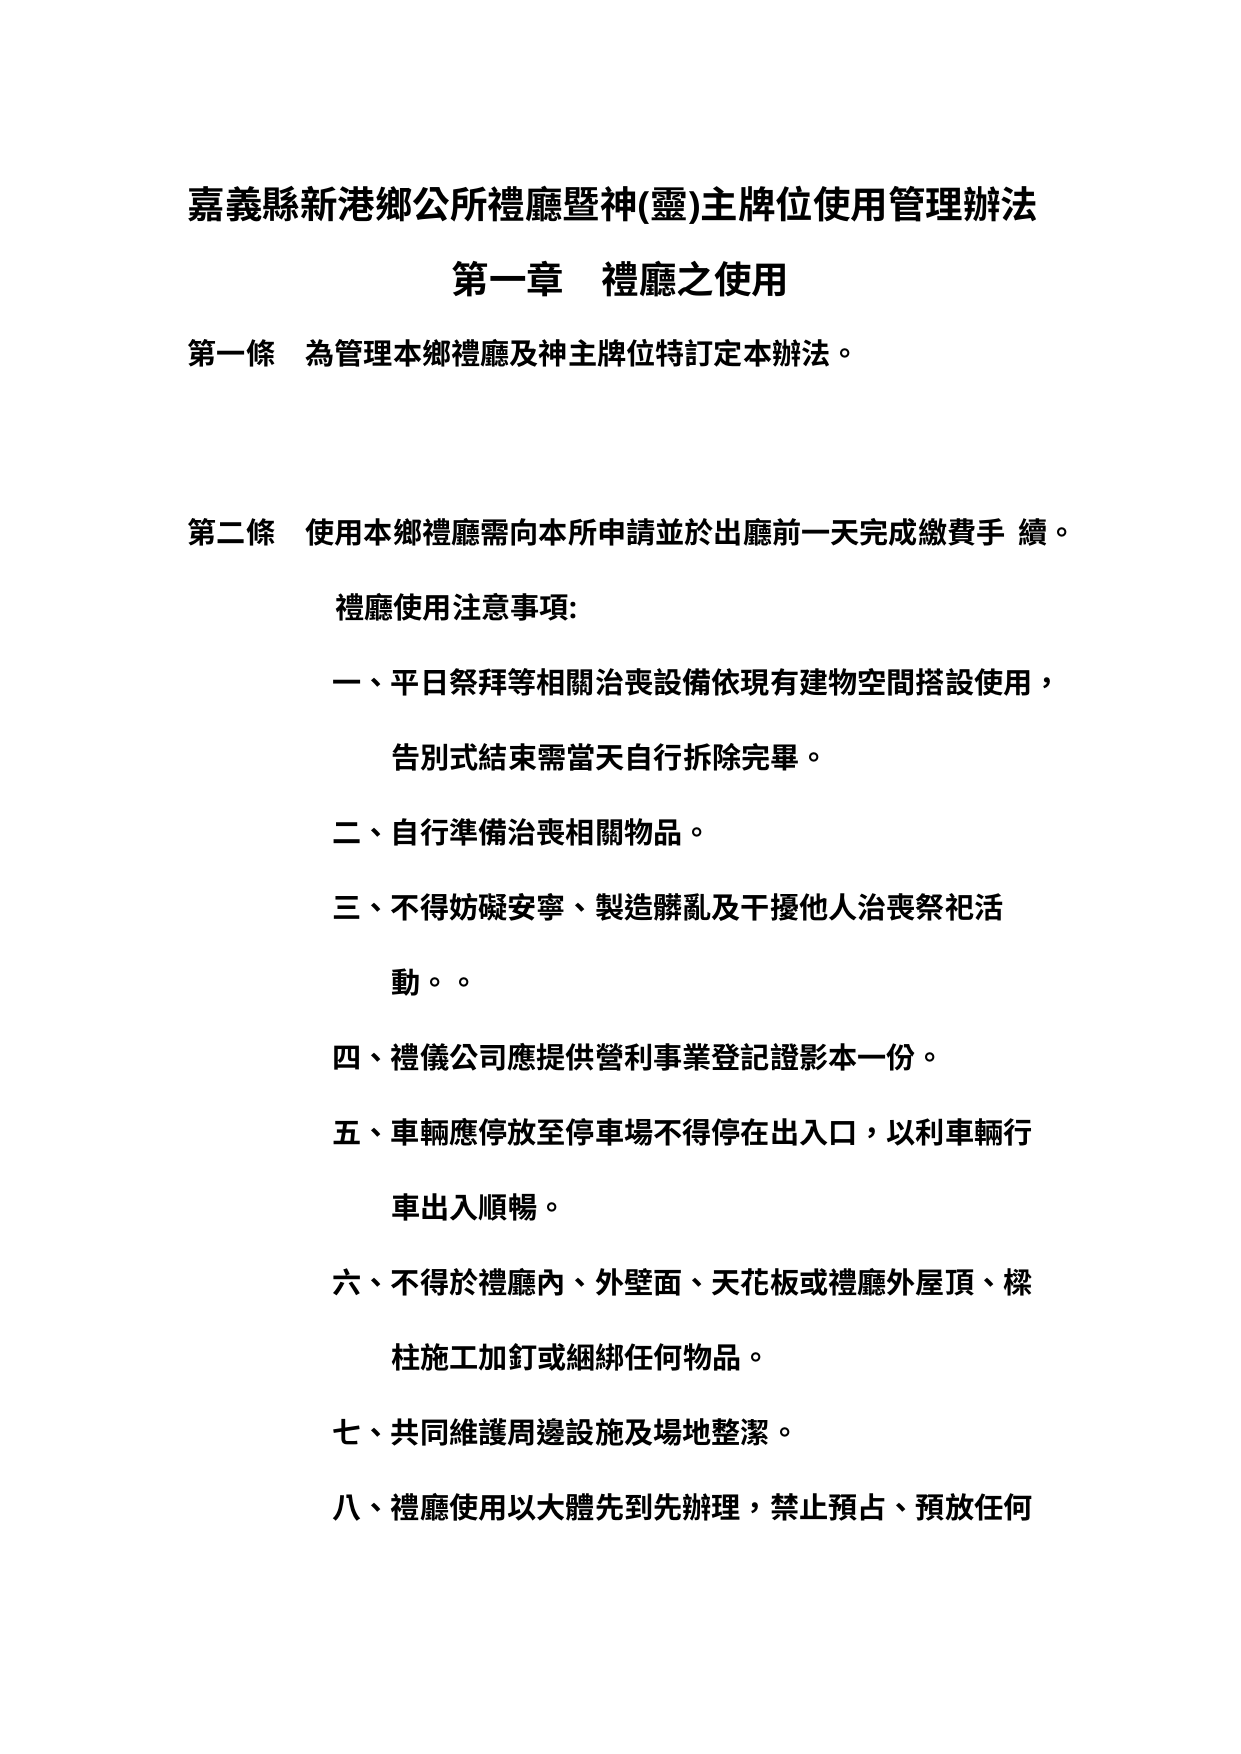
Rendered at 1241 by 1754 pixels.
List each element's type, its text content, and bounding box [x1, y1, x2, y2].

text 三、不得妨礙安寧、製造髒亂及干擾他人治喪祭祀活動。。 [332, 869, 1053, 1019]
text 六、不得於禮廳內、外壁面、天花板或禮廳外屋頂、樑柱施工加釘或綑綁任何物品。 [332, 1244, 1053, 1394]
list 使用本鄉禮廳需向本所申請並於出廳前一天完成繳費手 續。 [187, 494, 1053, 569]
list 禮廳之使用 [187, 239, 1053, 314]
text 五、車輛應停放至停車場不得停在出入口，以利車輛行車出入順暢。 [332, 1094, 1053, 1244]
text 七、共同維護周邊設施及場地整潔。 [332, 1394, 1053, 1469]
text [332, 1469, 1053, 1544]
list 禮廳使用注意事項: [287, 569, 1053, 644]
text 四、禮儀公司應提供營利事業登記證影本一份。 [332, 1019, 1053, 1094]
text 嘉義縣新港鄉公所禮廳暨神(靈)主牌位使用管理辦法 [187, 164, 1053, 239]
list 為管理本鄉禮廳及神主牌位特訂定本辦法。 [187, 314, 1053, 389]
text 一、平日祭拜等相關治喪設備依現有建物空間搭設使用，告別式結束需當天自行拆除完畢。 [332, 644, 1053, 794]
text 二、自行準備治喪相關物品。 [332, 794, 1053, 869]
